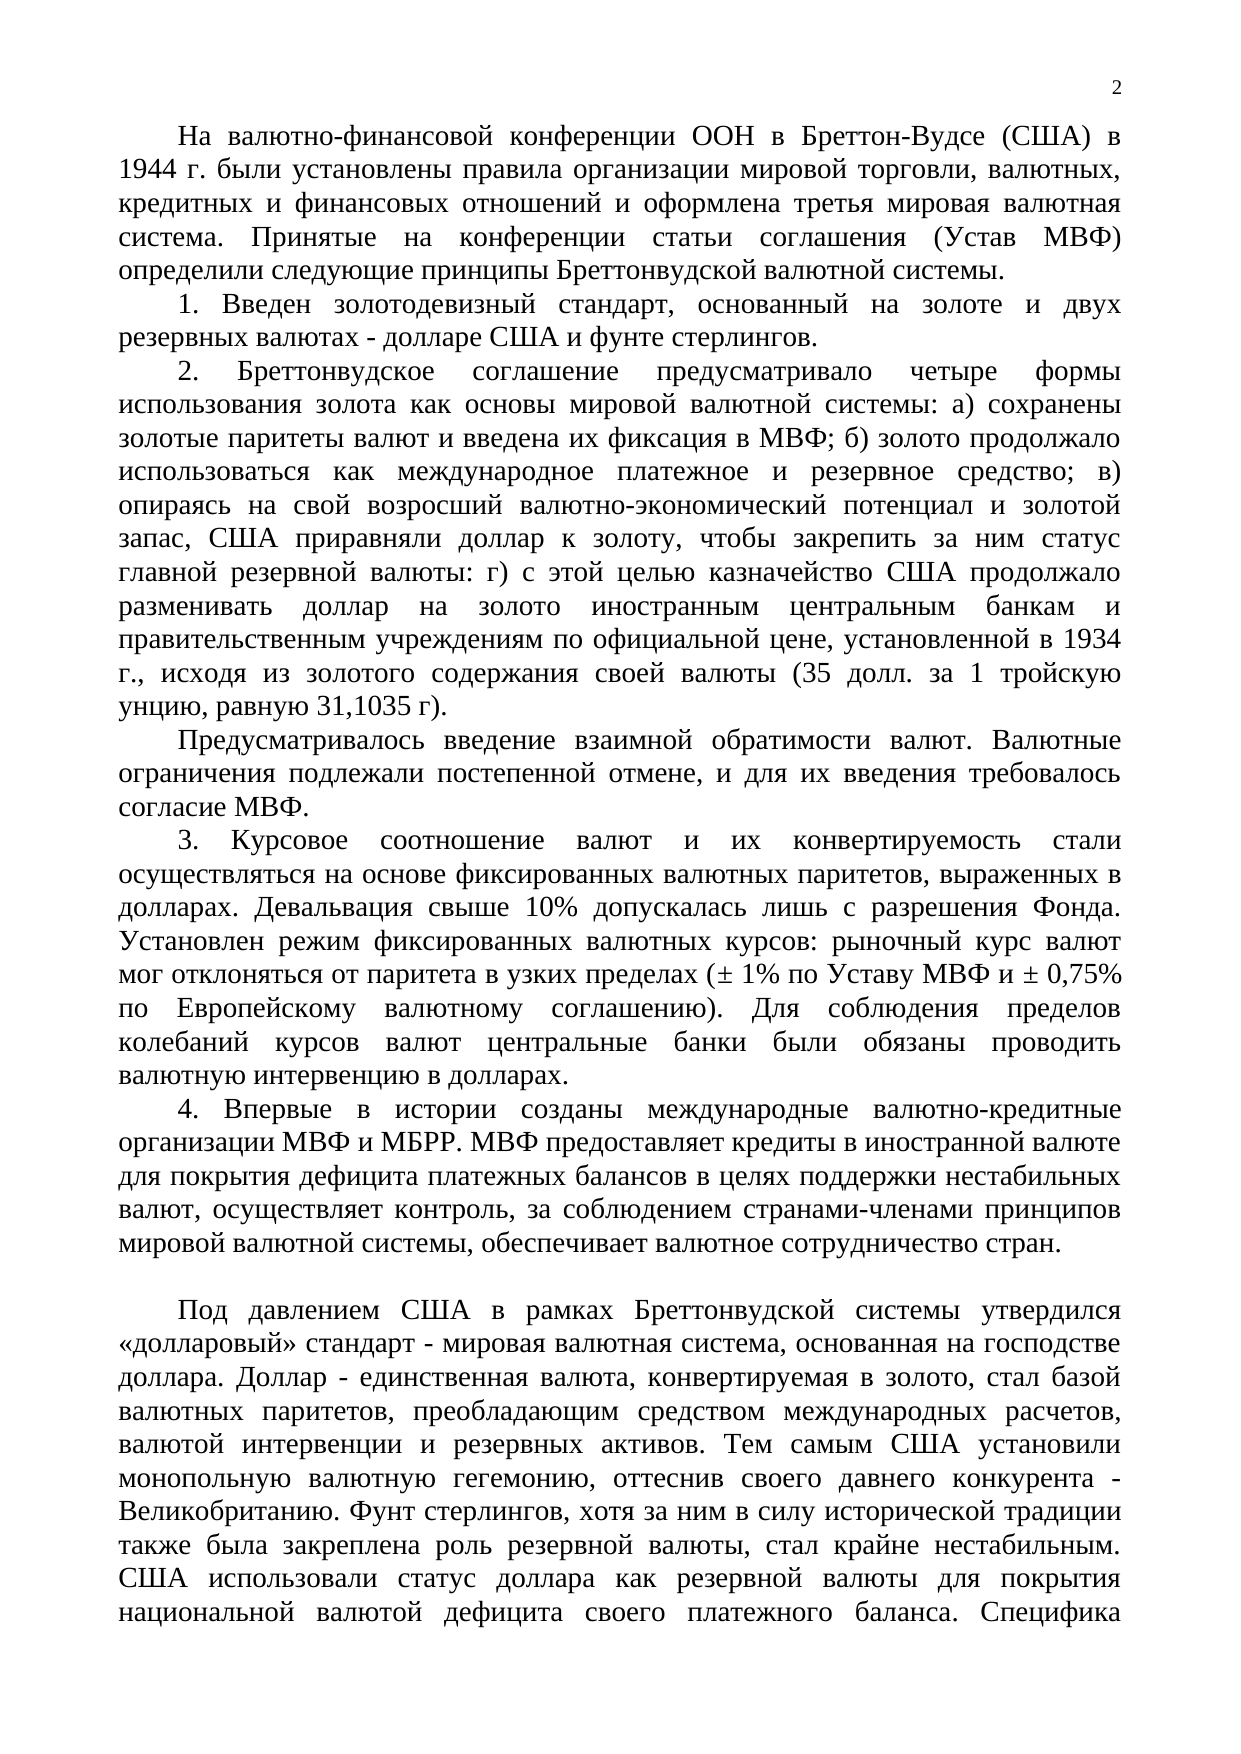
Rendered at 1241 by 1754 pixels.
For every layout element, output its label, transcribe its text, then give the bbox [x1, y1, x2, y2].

text 4. Впервые в истории созданы международные валютно-кредитные организации МВФ и МБРР. МВФ предоставляет кредиты в иностранной валюте для покрытия дефицита платежных балансов в целях поддержки нестабильных валют, осуществляет контроль, за соблюдением странами-членами принципов мировой валютной системы, обеспечивает валютное сотрудничество стран. [118, 1091, 1122, 1258]
text 1. Введен золотодевизный стандарт, основанный на золоте и двух резервных валютах - долларе США и фунте стерлингов. [118, 286, 1122, 353]
text 2. Бреттонвудское соглашение предусматривало четыре формы использования золота как основы мировой валютной системы: а) сохранены золотые паритеты валют и введена их фиксация в МВФ; б) золото продолжало использоваться как международное платежное и резервное средство; в) опираясь на свой возросший валютно-экономический потенциал и золотой запас, США приравняли доллар к золоту, чтобы закрепить за ним статус главной резервной валюты: г) с этой целью казначейство США продолжало разменивать доллар на золото иностранным центральным банкам и правительственным учреждениям по официальной цене, установленной в 1934 г., исходя из золотого содержания своей валюты (35 долл. за 1 тройскую унцию, равную 31,1035 г). [118, 353, 1122, 722]
text На валютно-финансовой конференции ООН в Бреттон-Вудсе (США) в 1944 г. были установлены правила организации мировой торговли, валютных, кредитных и финансовых отношений и оформлена третья мировая валютная система. Принятые на конференции статьи соглашения (Устав МВФ) определили следующие принципы Бреттонвудской валютной системы. [118, 118, 1122, 286]
text Предусматривалось введение взаимной обратимости валют. Валютные ограничения подлежали постепенной отмене, и для их введения требовалось согласие МВФ. [118, 722, 1122, 822]
text 3. Курсовое соотношение валют и их конвертируемость стали осуществляться на основе фиксированных валютных паритетов, выраженных в долларах. Девальвация свыше 10% допускалась лишь с разрешения Фонда. Установлен режим фиксированных валютных курсов: рыночный курс валют мог отклоняться от паритета в узких пределах ( 1% по Уставу МВФ и 0,75% по Европейскому валютному соглашению). Для соблюдения пределов колебаний курсов валют центральные банки были обязаны проводить валютную интервенцию в долларах. [118, 822, 1122, 1091]
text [118, 1292, 1122, 1627]
